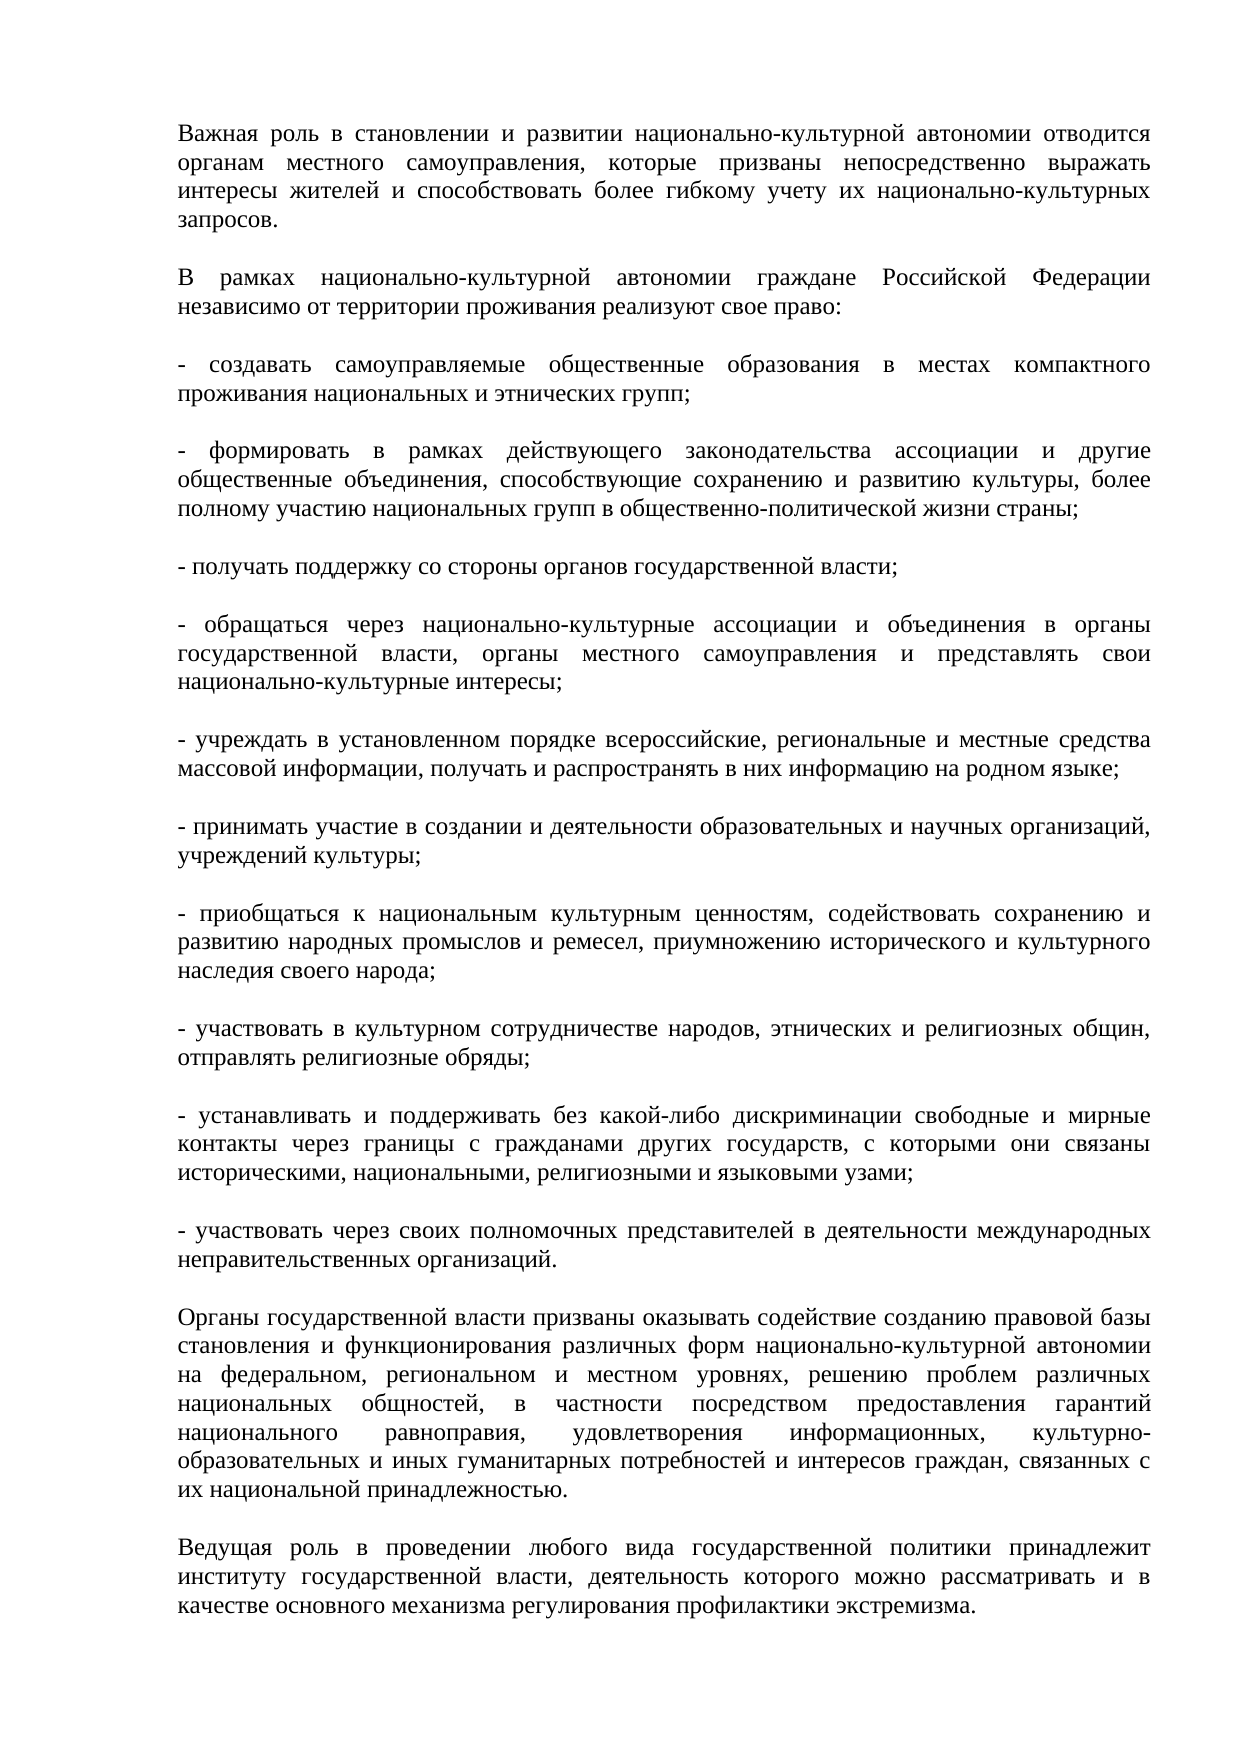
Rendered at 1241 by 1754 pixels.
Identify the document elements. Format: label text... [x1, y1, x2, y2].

text - формировать в рамках действующего законодательства ассоциации и другие общественные объединения, способствующие сохранению и развитию культуры, более полному участию национальных групп в общественно-политической жизни страны; [177, 436, 1152, 522]
text - участвовать через своих полномочных представителей в деятельности международных неправительственных организаций. [177, 1215, 1152, 1273]
text - создавать самоуправляемые общественные образования в местах компактного проживания национальных и этнических групп; [177, 349, 1152, 406]
text Ведущая роль в проведении любого вида государственной политики принадлежит институту государственной власти, деятельность которого можно рассматривать и в качестве основного механизма регулирования профилактики экстремизма. [177, 1532, 1152, 1618]
text - приобщаться к национальным культурным ценностям, содействовать сохранению и развитию народных промыслов и ремесел, приумножению исторического и культурного наследия своего народа; [177, 898, 1152, 984]
text Важная роль в становлении и развитии национально-культурной автономии отводится органам местного самоуправления, которые призваны непосредственно выражать интересы жителей и способствовать более гибкому учету их национально-культурных запросов. [177, 118, 1152, 233]
text - получать поддержку со стороны органов государственной власти; [177, 551, 1152, 580]
text - обращаться через национально-культурные ассоциации и объединения в органы государственной власти, органы местного самоуправления и представлять свои национально-культурные интересы; [177, 609, 1152, 695]
text - принимать участие в создании и деятельности образовательных и научных организаций, учреждений культуры; [177, 811, 1152, 868]
text - участвовать в культурном сотрудничестве народов, этнических и религиозных общин, отправлять религиозные обряды; [177, 1013, 1152, 1071]
text - устанавливать и поддерживать без какой-либо дискриминации свободные и мирные контакты через границы с гражданами других государств, с которыми они связаны историческими, национальными, религиозными и языковыми узами; [177, 1100, 1152, 1186]
text - учреждать в установленном порядке всероссийские, региональные и местные средства массовой информации, получать и распространять в них информацию на родном языке; [177, 724, 1152, 782]
text Органы государственной власти призваны оказывать содействие созданию правовой базы становления и функционирования различных форм национально-культурной автономии на федеральном, региональном и местном уровнях, решению проблем различных национальных общностей, в частности посредством предоставления гарантий национального равноправия, удовлетворения информационных, культурно-образовательных и иных гуманитарных потребностей и интересов граждан, связанных с их национальной принадлежностью. [177, 1302, 1152, 1503]
text В рамках национально-культурной автономии граждане Российской Федерации независимо от территории проживания реализуют свое право: [177, 262, 1152, 320]
